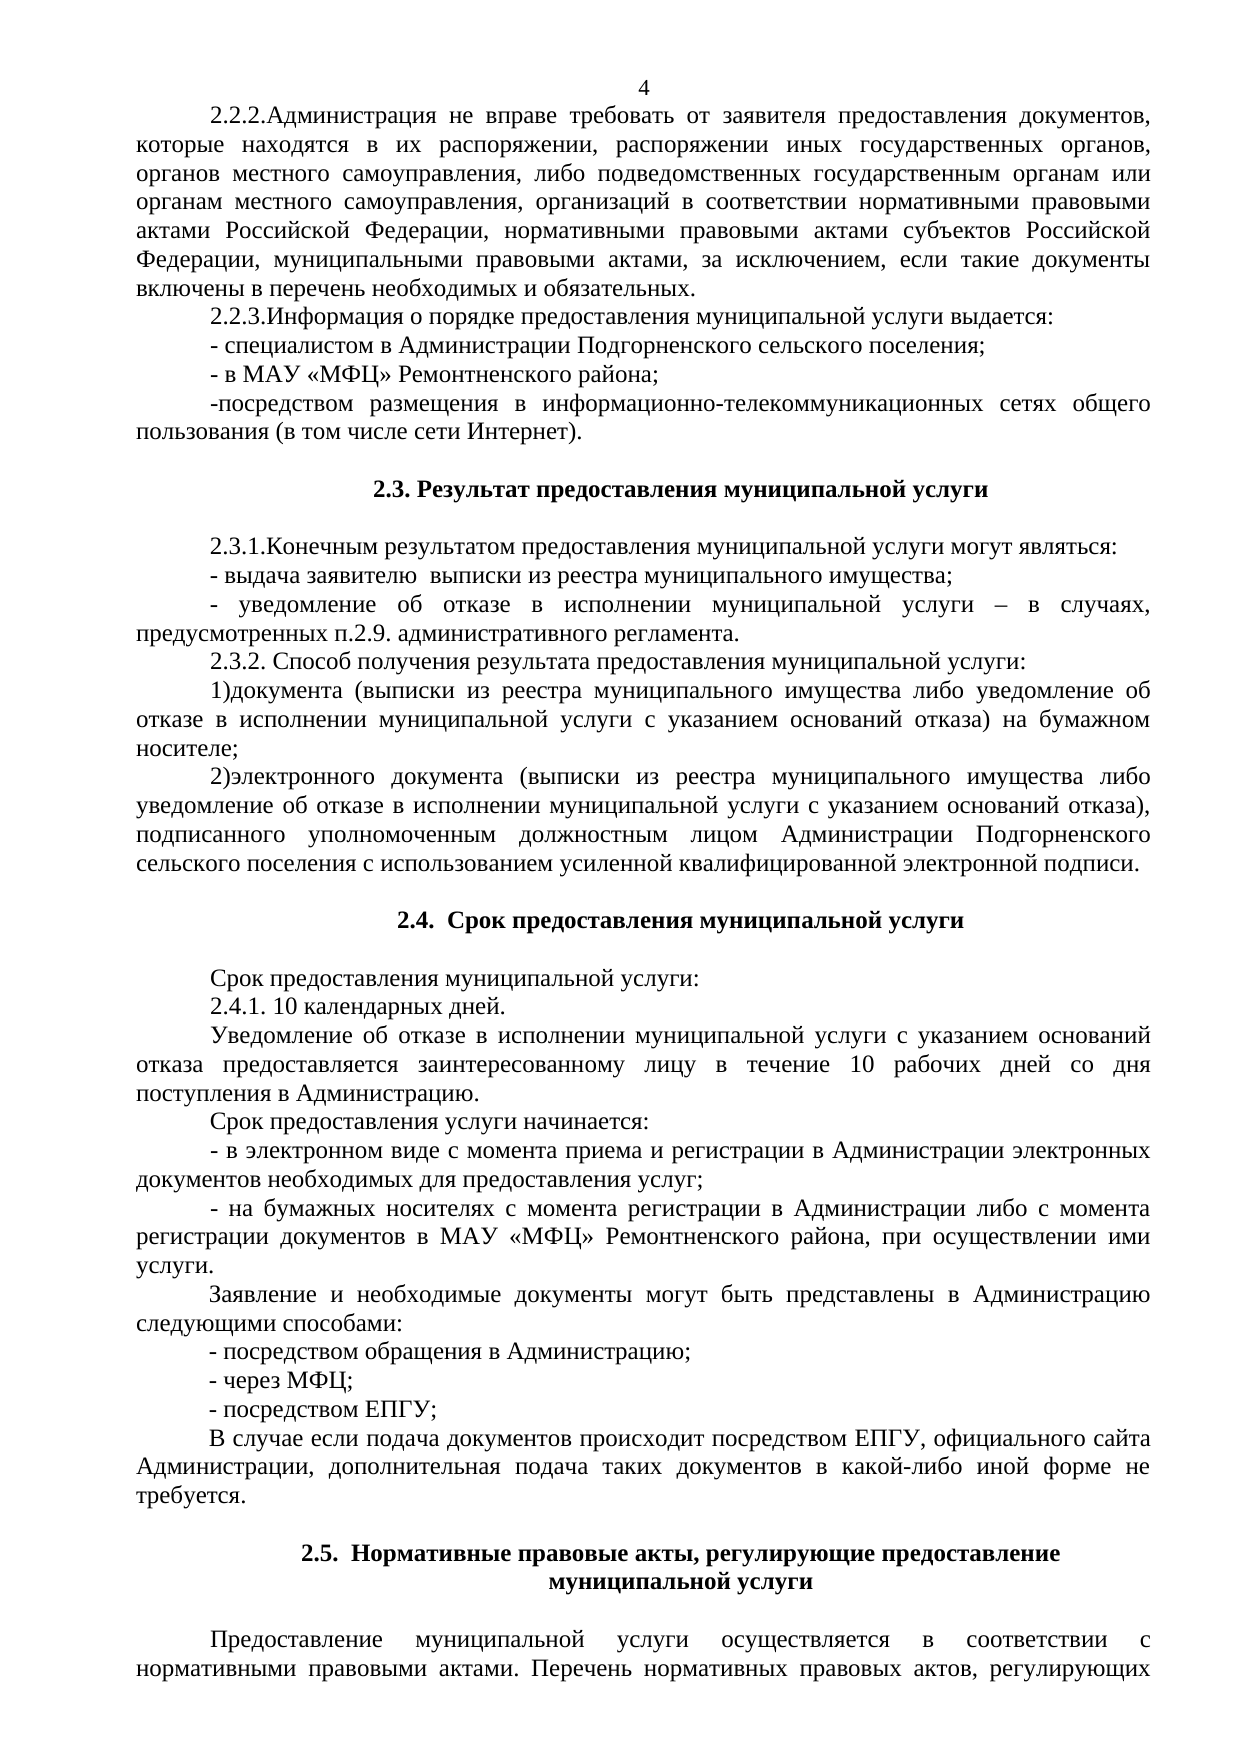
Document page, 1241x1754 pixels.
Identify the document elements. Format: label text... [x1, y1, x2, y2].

text 1)документа (выписки из реестра муниципального имущества либо уведомление об отказе в исполнении муниципальной услуги с указанием оснований отказа) на бумажном носителе; [136, 675, 1152, 761]
text - в электронном виде с момента приема и регистрации в Администрации электронных документов необходимых для предоставления услуг; [136, 1135, 1152, 1193]
text - уведомление об отказе в исполнении муниципальной услуги – в случаях, предусмотренных п.2.9. административного регламента. [136, 589, 1152, 646]
text Заявление и необходимые документы могут быть представлены в Администрацию следующими способами: [136, 1279, 1152, 1336]
text В случае если подача документов происходит посредством ЕПГУ, официального сайта Администрации, дополнительная подача таких документов в какой-либо иной форме не требуется. [136, 1423, 1152, 1509]
text 2.2.2.Администрация не вправе требовать от заявителя предоставления документов, которые находятся в их распоряжении, распоряжении иных государственных органов, органов местного самоуправления, либо подведомственных государственным органам или органам местного самоуправления, организаций в соответствии нормативными правовыми актами Российской Федерации, нормативными правовыми актами субъектов Российской Федерации, муниципальными правовыми актами, за исключением, если такие документы включены в перечень необходимых и обязательных. [136, 100, 1152, 301]
text - посредством ЕПГУ; [136, 1394, 1152, 1423]
text 2.4.1. 10 календарных дней. [136, 991, 1152, 1020]
text - на бумажных носителях с момента регистрации в Администрации либо с момента регистрации документов в МАУ «МФЦ» Ремонтненского района, при осуществлении ими услуги. [136, 1193, 1152, 1279]
text 2.2.3.Информация о порядке предоставления муниципальной услуги выдается: [136, 301, 1152, 330]
text 2.4. Срок предоставления муниципальной услуги [136, 905, 1152, 934]
text -посредством размещения в информационно-телекоммуникационных сетях общего пользования (в том числе сети Интернет). [136, 388, 1152, 445]
text - в МАУ «МФЦ» Ремонтненского района; [136, 359, 1152, 388]
text - через МФЦ; [136, 1365, 1152, 1394]
text - посредством обращения в Администрацию; [136, 1336, 1152, 1365]
text Уведомление об отказе в исполнении муниципальной услуги с указанием оснований отказа предоставляется заинтересованному лицу в течение 10 рабочих дней со дня поступления в Администрацию. [136, 1020, 1152, 1106]
text муниципальной услуги [136, 1566, 1152, 1595]
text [136, 1624, 1152, 1681]
text 2.3.2. Способ получения результата предоставления муниципальной услуги: [136, 646, 1152, 675]
text 2.3. Результат предоставления муниципальной услуги [136, 474, 1152, 503]
text Срок предоставления услуги начинается: [136, 1106, 1152, 1135]
text 2.3.1.Конечным результатом предоставления муниципальной услуги могут являться: [136, 531, 1152, 560]
text - выдача заявителю выписки из реестра муниципального имущества; [136, 560, 1152, 589]
text Срок предоставления муниципальной услуги: [136, 963, 1152, 991]
text 2.5. Нормативные правовые акты, регулирующие предоставление [136, 1538, 1152, 1566]
text 2)электронного документа (выписки из реестра муниципального имущества либо уведомление об отказе в исполнении муниципальной услуги с указанием оснований отказа), подписанного уполномоченным должностным лицом Администрации Подгорненского сельского поселения с использованием усиленной квалифицированной электронной подписи. [136, 761, 1152, 876]
text - специалистом в Администрации Подгорненского сельского поселения; [136, 330, 1152, 359]
